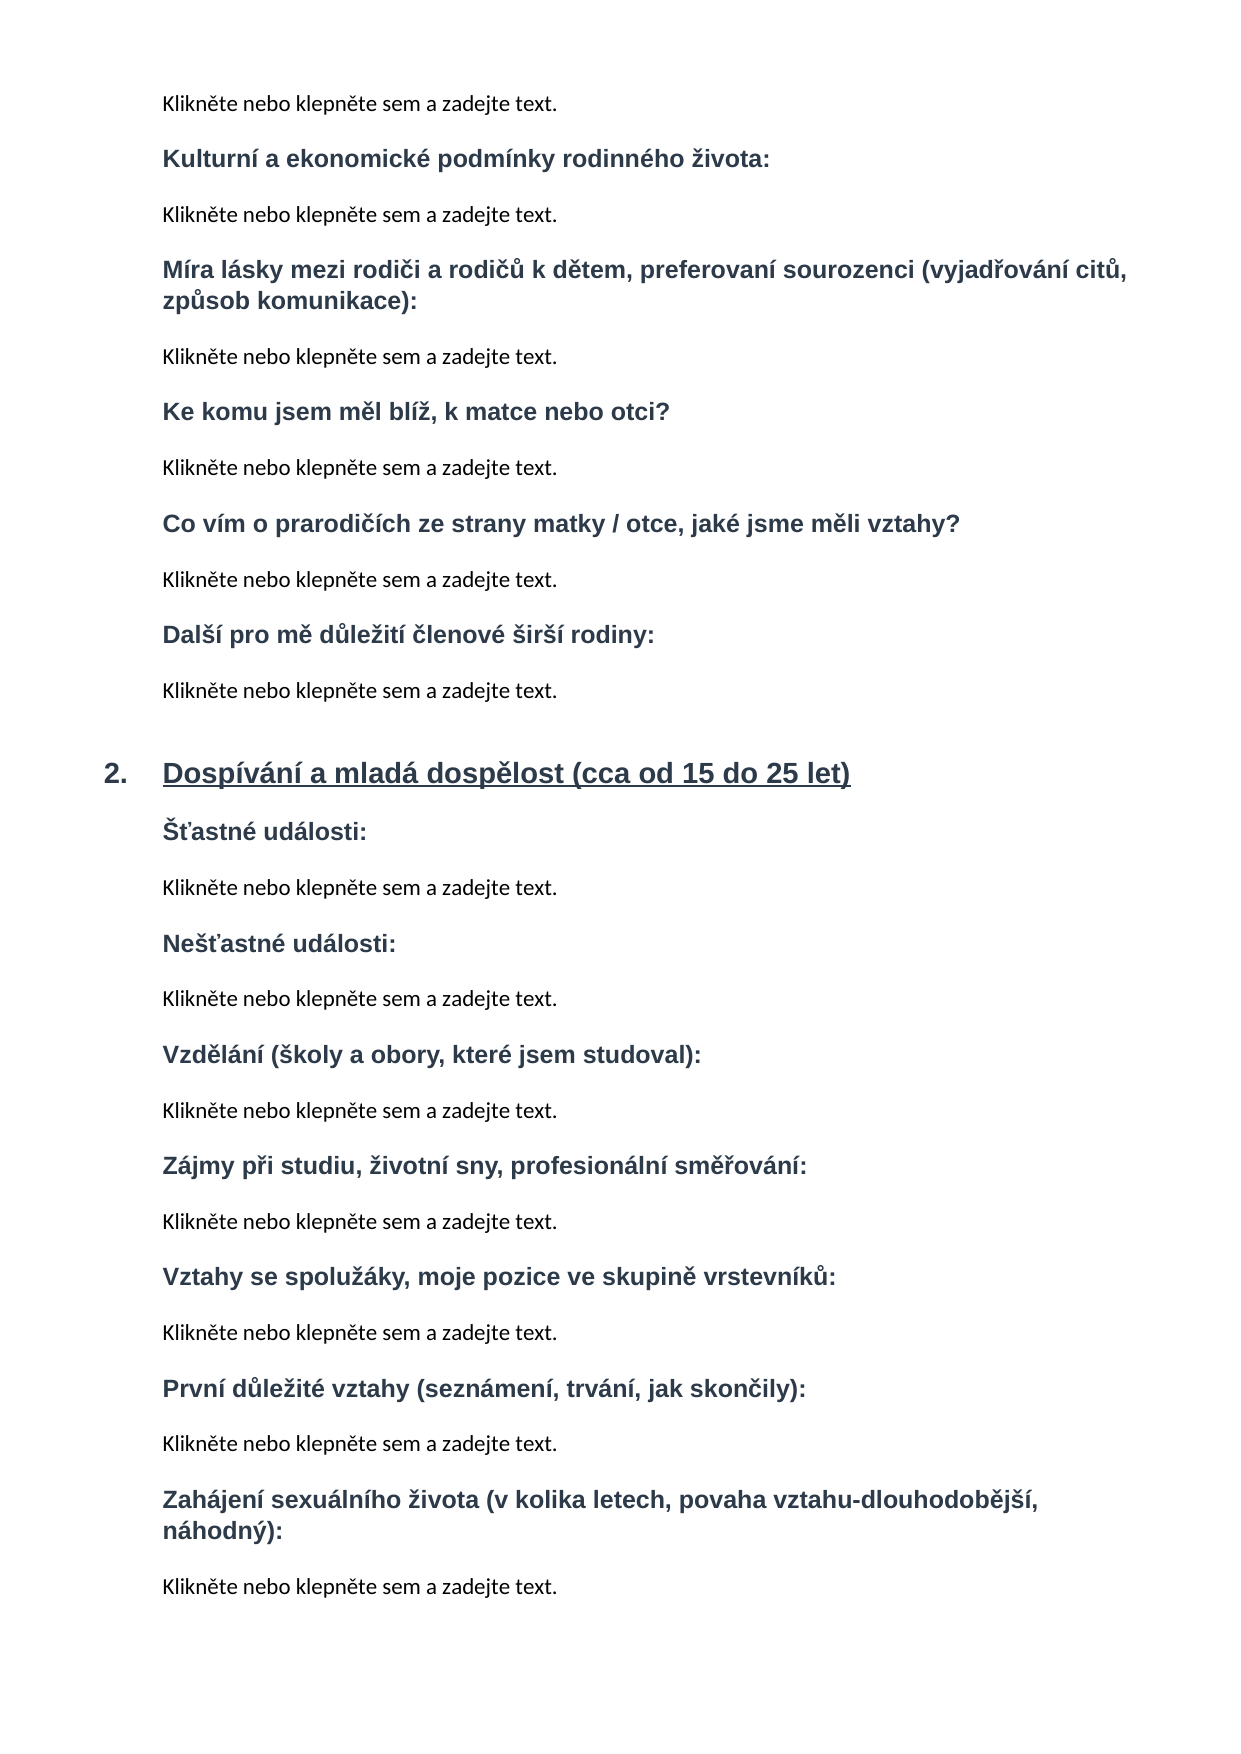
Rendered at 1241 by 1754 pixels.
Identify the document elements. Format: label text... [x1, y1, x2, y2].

list Dospívání a mladá dospělost (cca od 15 do 25 let) [103, 756, 1137, 790]
text Kulturní a ekonomické podmínky rodinného života: [162, 144, 1137, 173]
text Vzdělání (školy a obory, které jsem studoval): [162, 1040, 1137, 1068]
text Ke komu jsem měl blíž, k matce nebo otci? [162, 397, 1137, 426]
text Další pro mě důležití členové širší rodiny: [162, 620, 1137, 649]
text Co vím o prarodičích ze strany matky / otce, jaké jsme měli vztahy? [162, 509, 1137, 537]
text Šťastné události: [162, 817, 1137, 846]
text Míra lásky mezi rodiči a rodičů k dětem, preferovaní sourozenci (vyjadřování citů, způsob komunikace): [162, 255, 1137, 315]
text Vztahy se spolužáky, moje pozice ve skupině vrstevníků: [162, 1262, 1137, 1291]
text Zájmy při studiu, životní sny, profesionální směřování: [162, 1151, 1137, 1180]
text Nešťastné události: [162, 928, 1137, 957]
text První důležité vztahy (seznámení, trvání, jak skončily): [162, 1373, 1137, 1402]
text Zahájení sexuálního života (v kolika letech, povaha vztahu-dlouhodobější, náhodný): [162, 1485, 1137, 1544]
